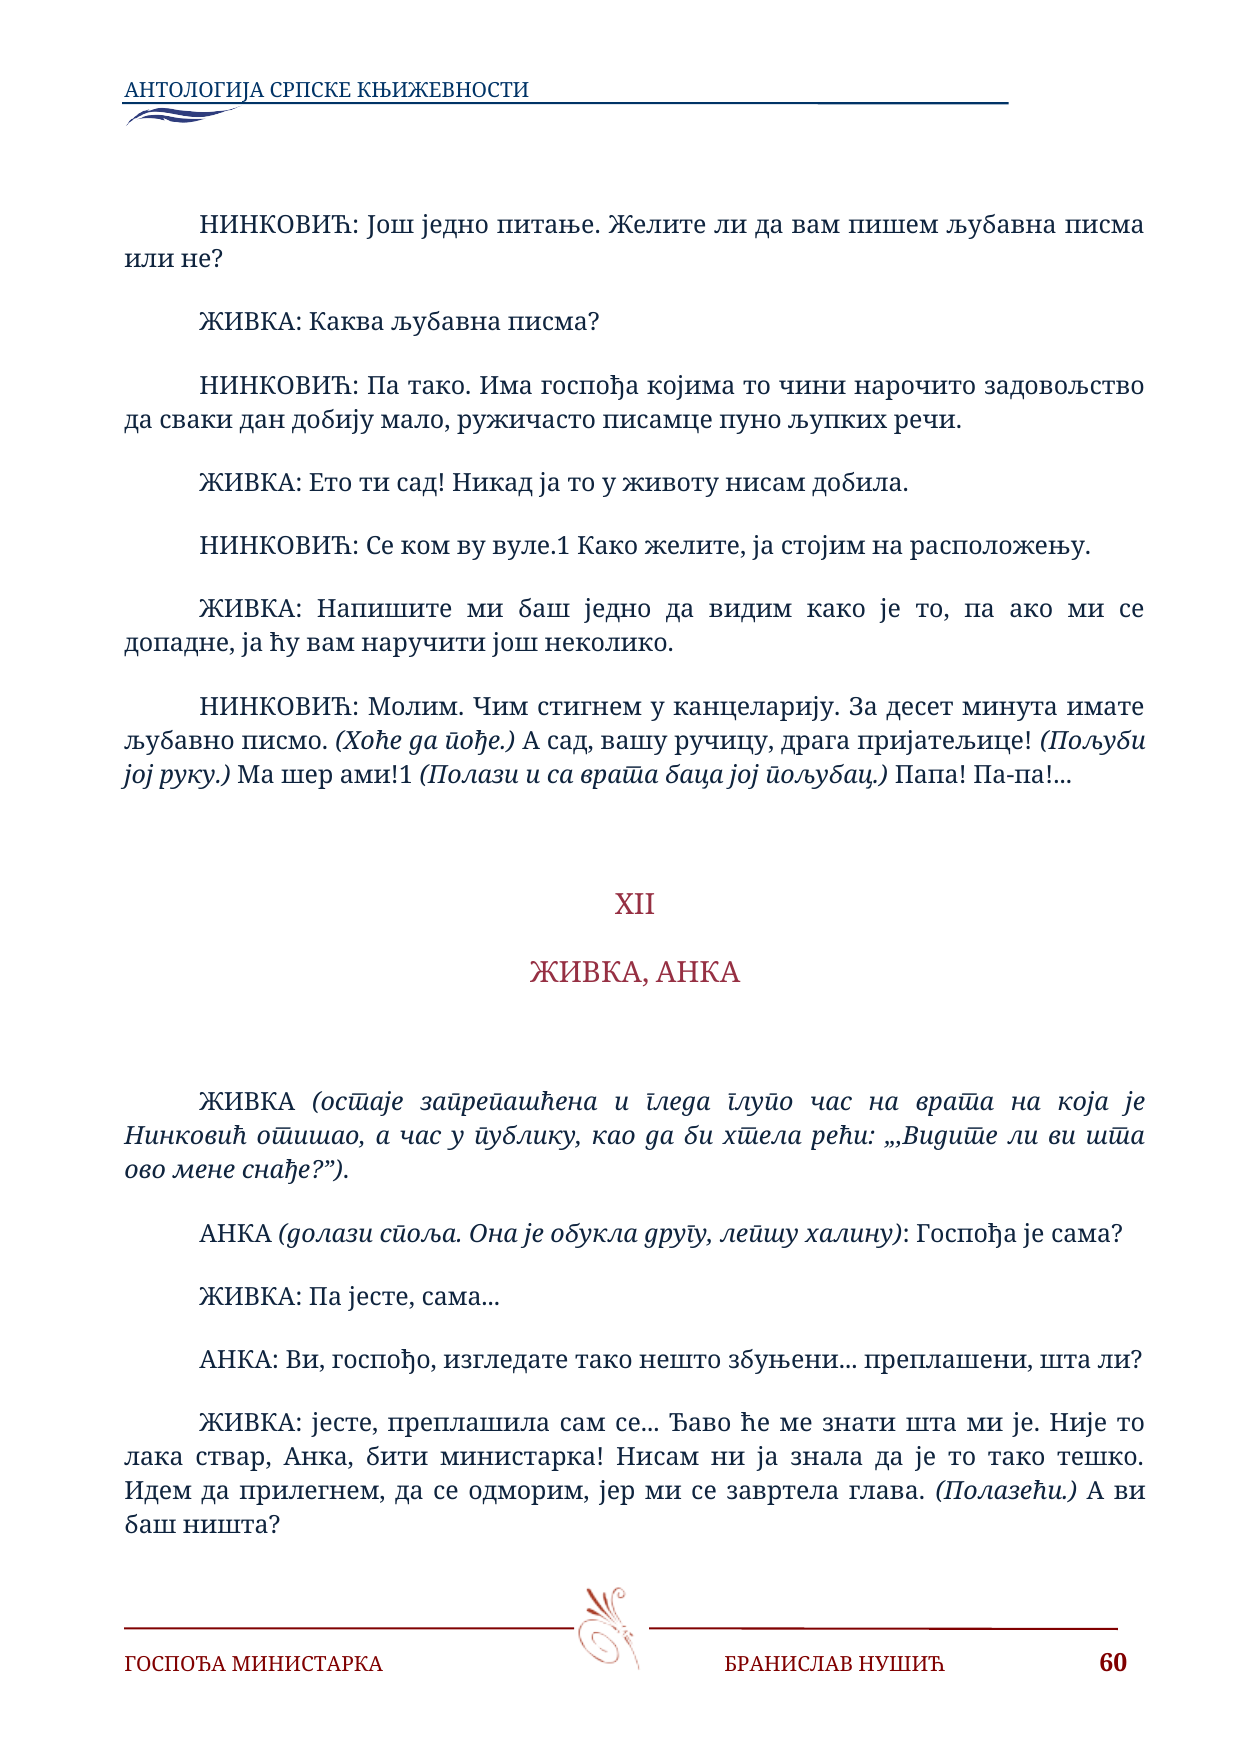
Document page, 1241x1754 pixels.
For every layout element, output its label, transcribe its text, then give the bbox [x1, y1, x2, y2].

text НИНКОВИЋ: Молим. Чим стигнем у канцеларију. За десет минута имате љубавно писмо. (Хоће да пође.) А сад, вашу ручицу, драга пријатељице! (Пољуби јој руку.) Ма шер ами!1 (Полази и са врата баца јој пољубац.) Папа! Па-па!... [124, 688, 1146, 791]
text НИНКОВИЋ: Па тако. Има госпођа којима то чини нарочито задовољство да сваки дан добију мало, ружичасто писамце пуно љупких речи. [124, 367, 1146, 435]
text ЖИВКА (остаје запрепашћена и гледа глупо час на врата на која је Нинковић отишао, а час у публику, као да би хтела рећи: „,Видите ли ви шта ово мене снађе?”). [124, 1084, 1146, 1186]
text ЖИВКА: Каква љубавна писма? [124, 304, 1146, 338]
text НИНКОВИЋ: Се ком ву вуле.1 Како желите, ја стојим на расположењу. [124, 528, 1146, 562]
text ЖИВКА: Па јесте, сама... [124, 1278, 1146, 1312]
text АНКА (долази споља. Она је обукла другу, лепшу халину): Госпођа је сама? [124, 1215, 1146, 1249]
text ЖИВКА: Ето ти сад! Никад ја то у животу нисам добила. [124, 464, 1146, 499]
text ЖИВКА: Напишите ми баш једно да видим како је то, па ако ми се допадне, ја ћу вам наручити још неколико. [124, 591, 1146, 659]
text XII [124, 883, 1146, 923]
text АНКА: Ви, госпођо, изгледате тако нешто збуњени... преплашени, шта ли? [124, 1342, 1146, 1376]
text ЖИВКА, АНКА [124, 952, 1146, 991]
text НИНКОВИЋ: Још једно питање. Желите ли да вам пишем љубавна писма или не? [124, 207, 1146, 275]
text ЖИВКА: јесте, преплашила сам се... Ђаво ће ме знати шта ми је. Није то лака ствар, Анка, бити министарка! Нисам ни ја знала да је то тако тешко. Идем да прилегнем, да се одморим, јер ми се завртела глава. (Полазећи.) А ви баш ништа? [124, 1405, 1146, 1541]
